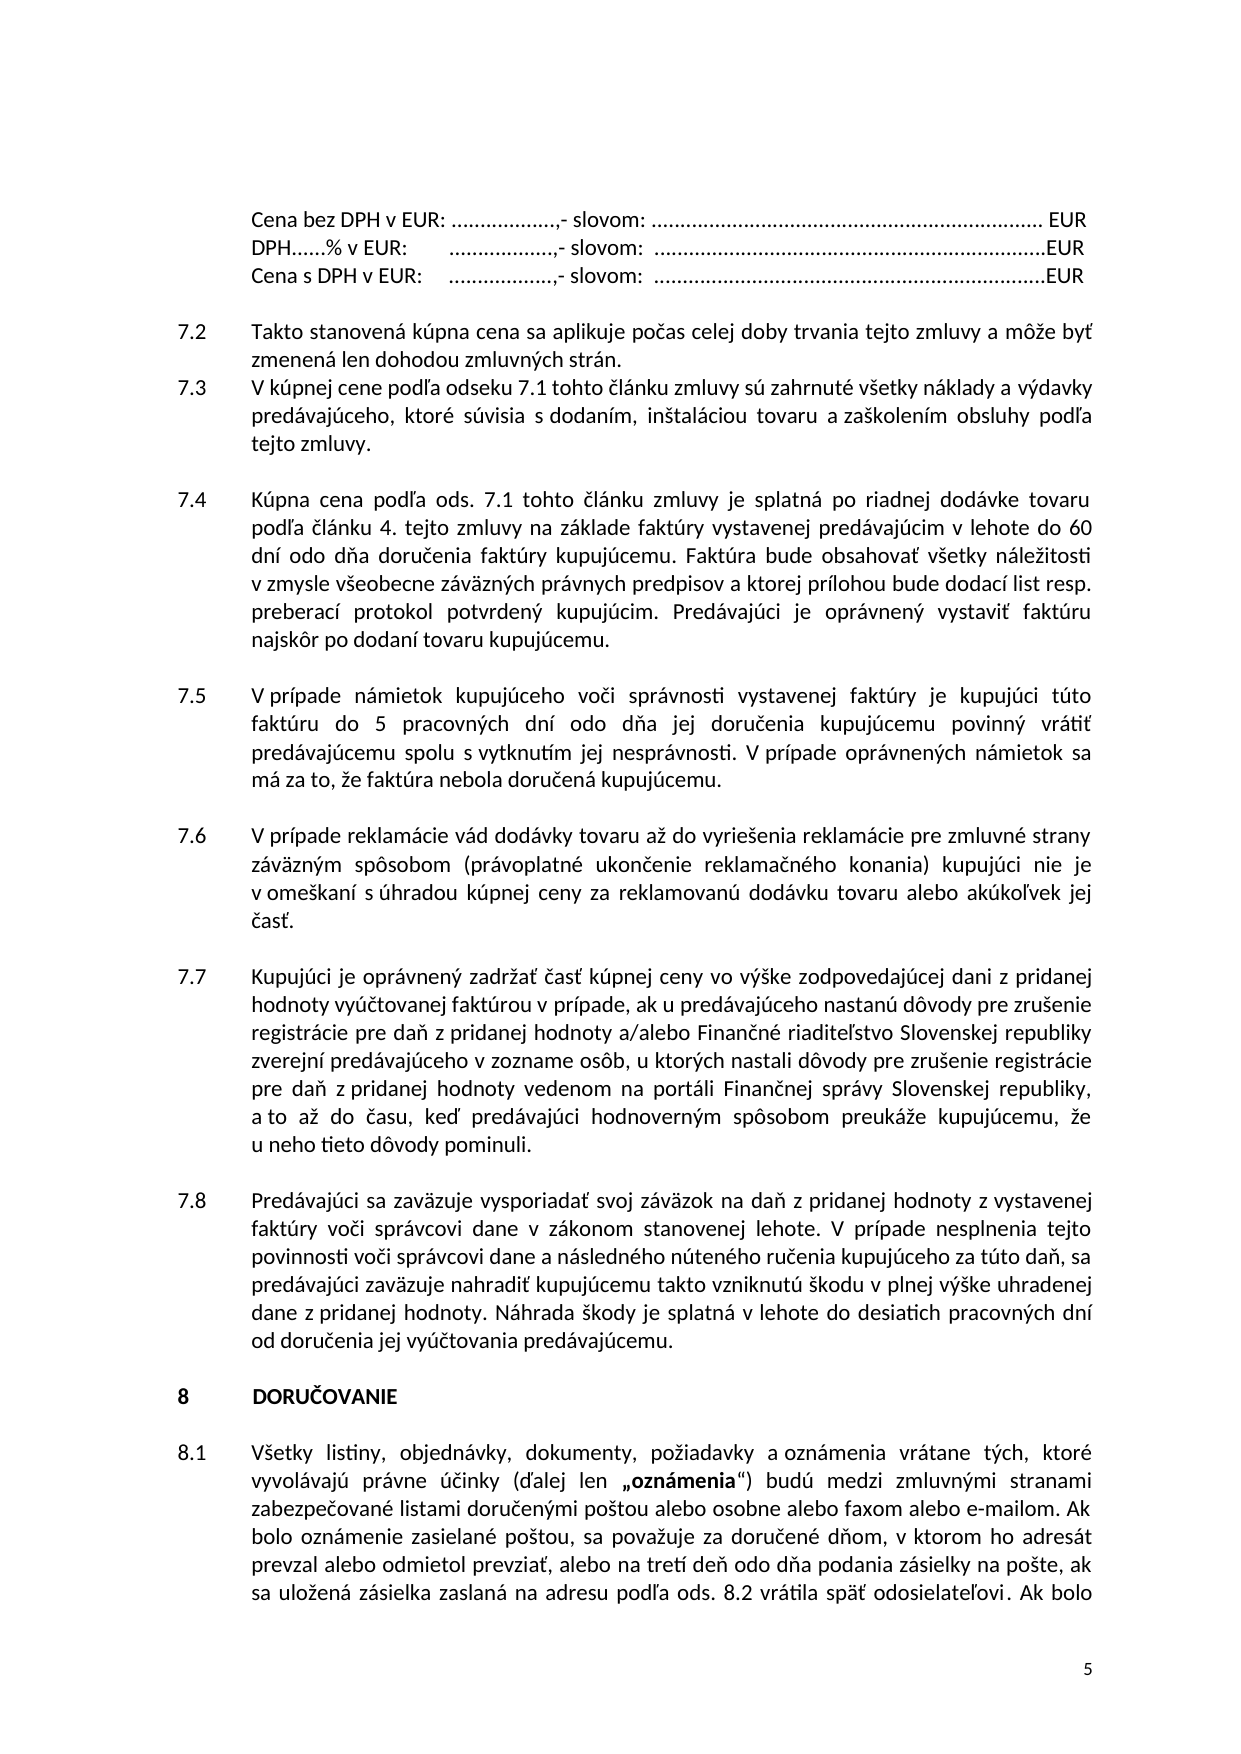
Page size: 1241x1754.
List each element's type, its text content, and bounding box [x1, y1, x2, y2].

list Takto stanovená kúpna cena sa aplikuje počas celej doby trvania tejto zmluvy a môže byť zmenená len dohodou zmluvných strán. [177, 317, 1092, 373]
list Kúpna cena podľa ods. 7.1 tohto článku zmluvy je splatná po riadnej dodávke tovaru podľa článku 4. tejto zmluvy na základe faktúry vystavenej predávajúcim v lehote do 60 dní odo dňa doručenia faktúry kupujúcemu. Faktúra bude obsahovať všetky náležitosti v zmysle všeobecne záväzných právnych predpisov a ktorej prílohou bude dodací list resp. preberací protokol potvrdený kupujúcim. Predávajúci je oprávnený vystaviť faktúru najskôr po dodaní tovaru kupujúcemu. [177, 485, 1092, 653]
list Kupujúci je oprávnený zadržať časť kúpnej ceny vo výške zodpovedajúcej dani z pridanej hodnoty vyúčtovanej faktúrou v prípade, ak u predávajúceho nastanú dôvody pre zrušenie registrácie pre daň z pridanej hodnoty a/alebo Finančné riaditeľstvo Slovenskej republiky zverejní predávajúceho v zozname osôb, u ktorých nastali dôvody pre zrušenie registrácie pre daň z pridanej hodnoty vedenom na portáli Finančnej správy Slovenskej republiky, a to až do času, keď predávajúci hodnoverným spôsobom preukáže kupujúcemu, že u neho tieto dôvody pominuli. [177, 962, 1092, 1158]
list DORUČOVANIE [177, 1382, 1092, 1410]
list V kúpnej cene podľa odseku 7.1 tohto článku zmluvy sú zahrnuté všetky náklady a výdavky predávajúceho, ktoré súvisia s dodaním, inštaláciou tovaru a zaškolením obsluhy podľa tejto zmluvy. [177, 373, 1092, 457]
list Predávajúci sa zaväzuje vysporiadať svoj záväzok na daň z pridanej hodnoty z vystavenej faktúry voči správcovi dane v zákonom stanovenej lehote. V prípade nesplnenia tejto povinnosti voči správcovi dane a následného núteného ručenia kupujúceho za túto daň, sa predávajúci zaväzuje nahradiť kupujúcemu takto vzniknutú škodu v plnej výške uhradenej dane z pridanej hodnoty. Náhrada škody je splatná v lehote do desiatich pracovných dní od doručenia jej vyúčtovania predávajúcemu. [177, 1186, 1092, 1354]
list V prípade reklamácie vád dodávky tovaru až do vyriešenia reklamácie pre zmluvné strany záväzným spôsobom (právoplatné ukončenie reklamačného konania) kupujúci nie je v omeškaní s úhradou kúpnej ceny za reklamovanú dodávku tovaru alebo akúkoľvek jej časť. [177, 822, 1092, 934]
text Cena s DPH v EUR: ..................,- slovom: ....................................................................EUR [251, 261, 1092, 289]
list V prípade námietok kupujúceho voči správnosti vystavenej faktúry je kupujúci túto faktúru do 5 pracovných dní odo dňa jej doručenia kupujúcemu povinný vrátiť predávajúcemu spolu s vytknutím jej nesprávnosti. V prípade oprávnených námietok sa má za to, že faktúra nebola doručená kupujúcemu. [177, 682, 1092, 794]
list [177, 1438, 1092, 1606]
text DPH......% v EUR: ..................,- slovom: ....................................................................EUR [251, 233, 1092, 261]
text Cena bez DPH v EUR: ..................,- slovom: .................................................................... EUR [251, 205, 1092, 233]
